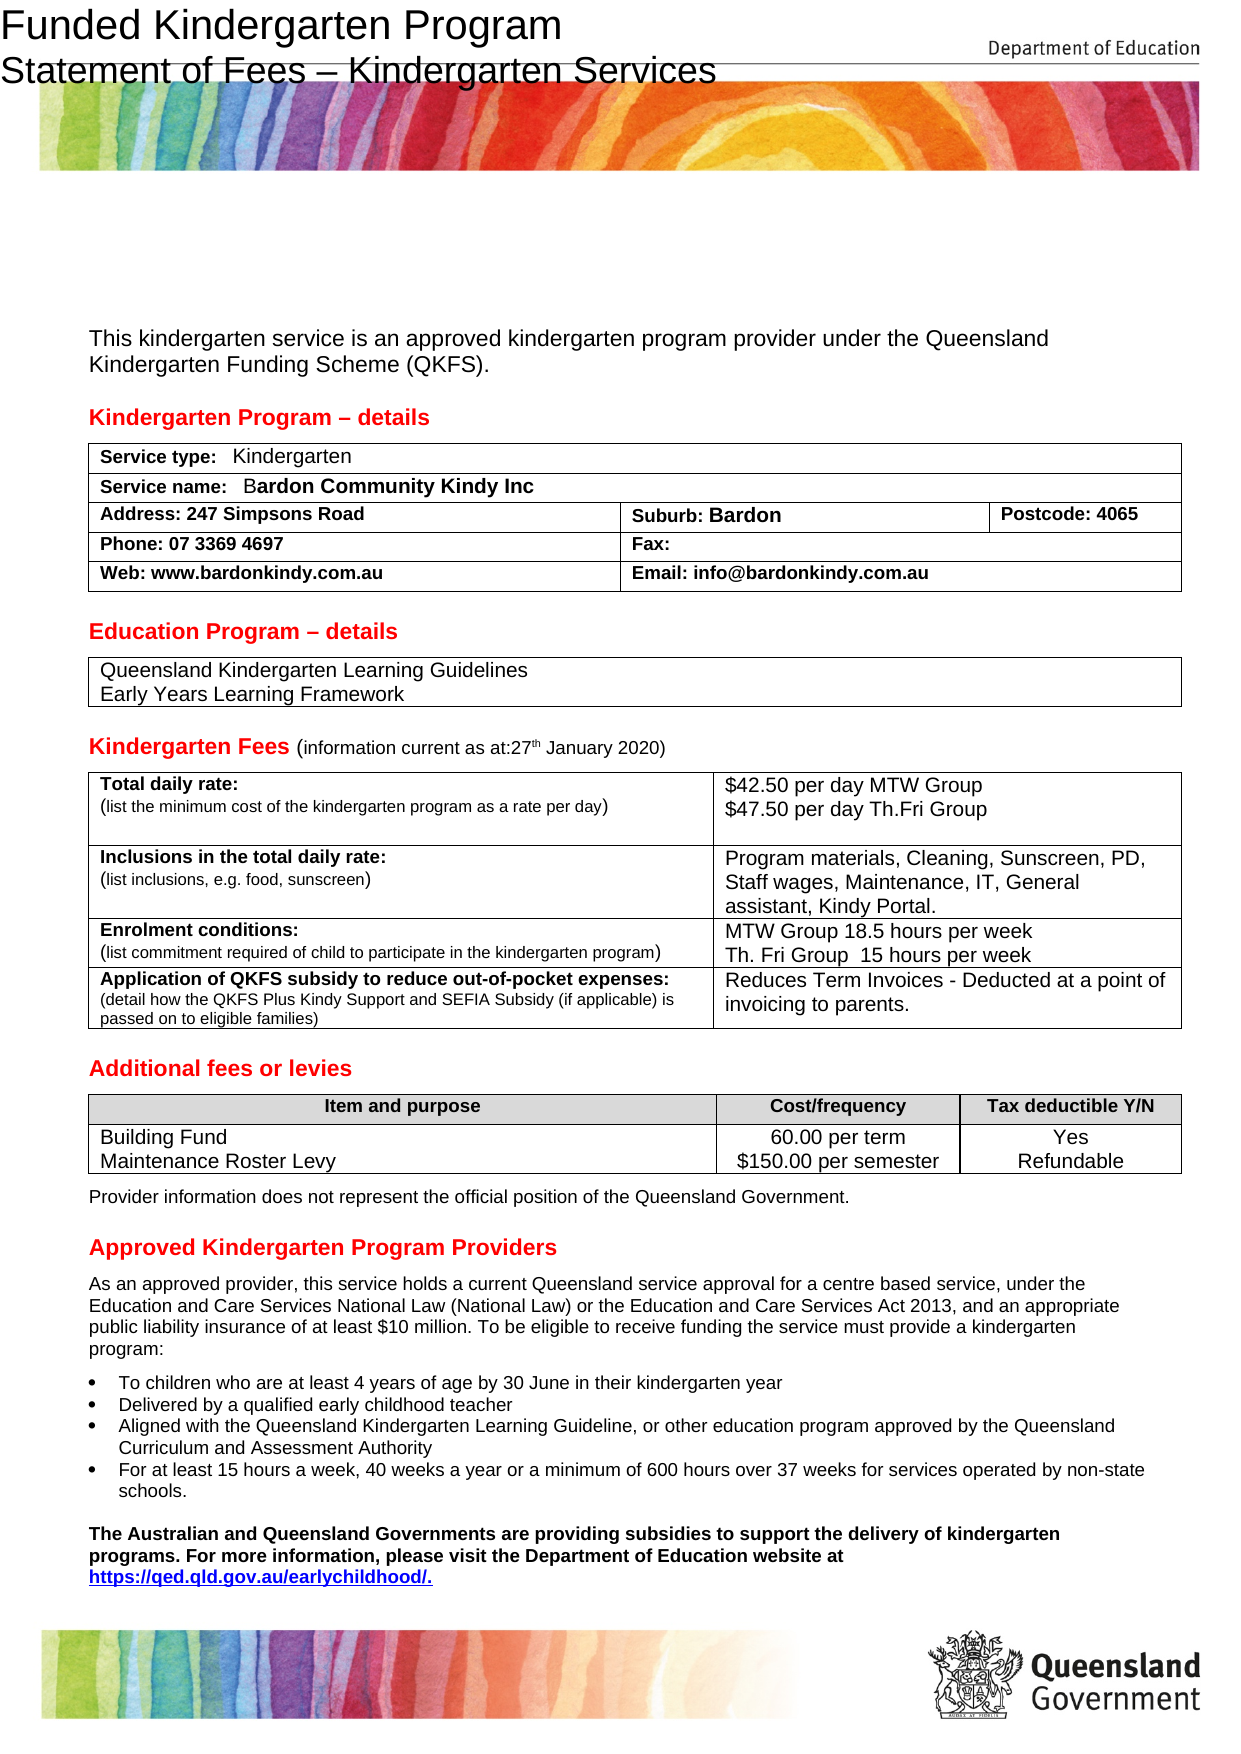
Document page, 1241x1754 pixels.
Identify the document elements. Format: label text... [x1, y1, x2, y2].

table_header Cost/frequency [717, 1095, 959, 1124]
table_header Item and purpose [89, 1095, 716, 1124]
picture [0, 1600, 1241, 1754]
table_cell Enrolment conditions: (list commitment required of child to participate in the kindergarten program) [89, 919, 713, 967]
list To children who are at least 4 years of age by 30 June in their kindergarten year [89, 1372, 1152, 1393]
table_cell Web: www.bardonkindy.com.au [89, 562, 620, 591]
table_header Total daily rate: (list the minimum cost of the kindergarten program as a rate per day) [89, 773, 713, 845]
text Provider information does not represent the official position of the Queensland Government. [89, 1186, 1152, 1208]
table_cell Postcode: 4065 [990, 503, 1181, 532]
text Approved Kindergarten Program Providers [89, 1234, 1152, 1261]
table_cell Address: 247 Simpsons Road [89, 503, 620, 532]
table_cell 60.00 per term $150.00 per semester [717, 1125, 959, 1173]
list Delivered by a qualified early childhood teacher [89, 1393, 1152, 1415]
text The Australian and Queensland Governments are providing subsidies to support the delivery of kindergarten programs. For more information, please visit the Department of Education website at https://qed.qld.gov.au/earlychildhood/. [89, 1523, 1152, 1588]
table_cell Phone: 07 3369 4697 [89, 533, 620, 561]
text As an approved provider, this service holds a current Queensland service approval for a centre based service, under the Education and Care Services National Law (National Law) or the Education and Care Services Act 2013, and an appropriate public liability insurance of at least $10 million. To be eligible to receive funding the service must provide a kindergarten program: [89, 1273, 1152, 1359]
table_cell Reduces Term Invoices - Deducted at a point of invoicing to parents. [714, 968, 1181, 1028]
table_cell Email: info@bardonkindy.com.au [621, 562, 1181, 591]
list Aligned with the Queensland Kindergarten Learning Guideline, or other education program approved by the Queensland Curriculum and Assessment Authority [89, 1415, 1152, 1458]
table_cell MTW Group 18.5 hours per week Th. Fri Group 15 hours per week [714, 919, 1181, 967]
table_header Tax deductible Y/N [961, 1095, 1181, 1124]
table_cell Yes Refundable [961, 1125, 1181, 1173]
table_header Service type: Kindergarten [89, 444, 1181, 472]
table_cell Application of QKFS subsidy to reduce out-of-pocket expenses: (detail how the QKFS Plus Kindy Support and SEFIA Subsidy (if applicable) is passed on to eligible families) [89, 968, 713, 1028]
table_cell Inclusions in the total daily rate: (list inclusions, e.g. food, sunscreen) [89, 846, 713, 918]
table_cell Building Fund Maintenance Roster Levy [89, 1125, 716, 1173]
text Additional fees or levies [89, 1055, 1152, 1082]
table_cell Suburb: Bardon [621, 503, 989, 532]
table_header Queensland Kindergarten Learning Guidelines Early Years Learning Framework [89, 658, 1181, 706]
table_cell Program materials, Cleaning, Sunscreen, PD, Staff wages, Maintenance, IT, General assistant, Kindy Portal. [714, 846, 1181, 918]
list For at least 15 hours a week, 40 weeks a year or a minimum of 600 hours over 37 weeks for services operated by non-state schools. [89, 1458, 1152, 1502]
table_cell Fax: [621, 533, 1181, 561]
text Education Program – details [89, 618, 1152, 644]
table_header $42.50 per day MTW Group $47.50 per day Th.Fri Group [714, 773, 1181, 845]
text This kindergarten service is an approved kindergarten program provider under the Queensland Kindergarten Funding Scheme (QKFS). [89, 325, 1152, 378]
table_cell Service name: Bardon Community Kindy Inc [89, 474, 1181, 502]
text Kindergarten Fees (information current as at:27th January 2020) [89, 733, 1152, 760]
picture [0, 0, 1239, 176]
text Kindergarten Program – details [89, 404, 1152, 430]
